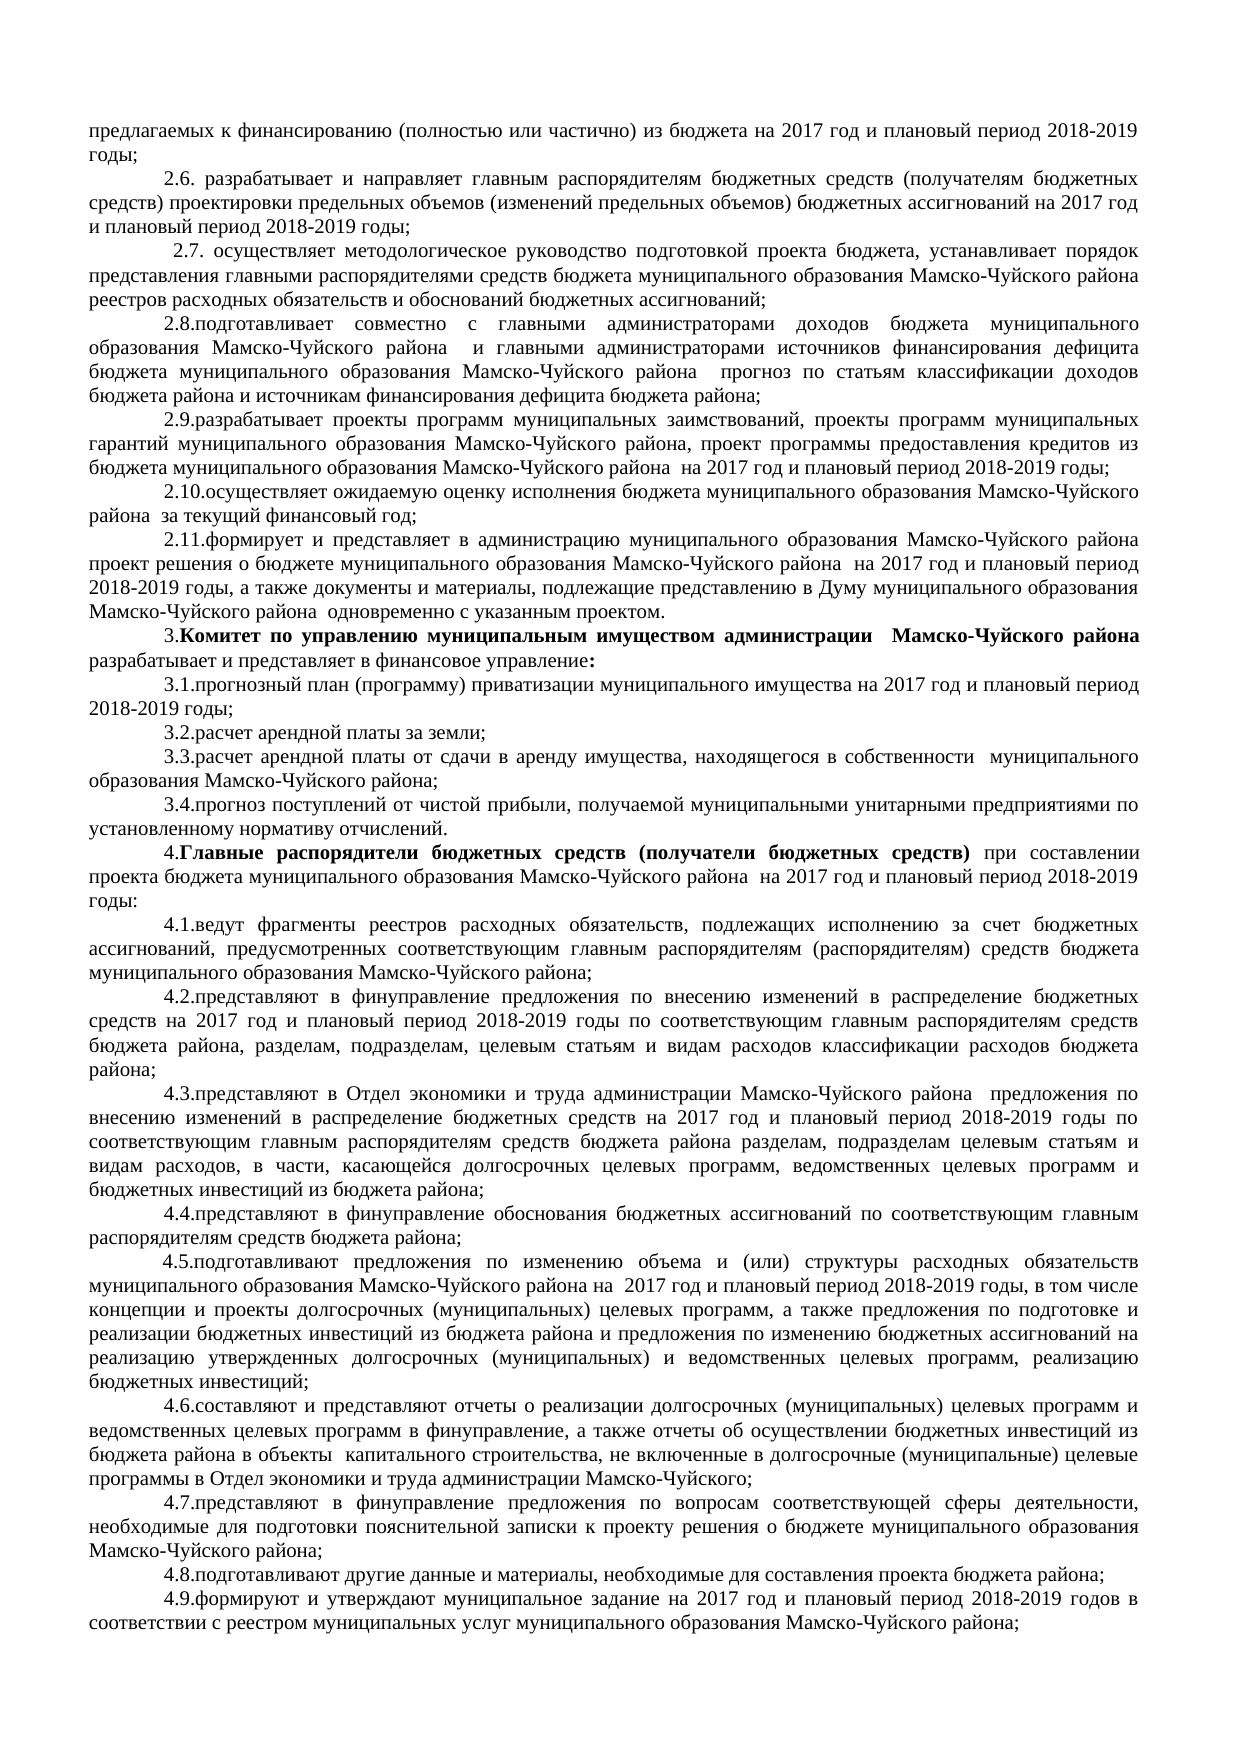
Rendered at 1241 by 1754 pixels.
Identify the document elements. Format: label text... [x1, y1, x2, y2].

text 4.1.ведут фрагменты реестров расходных обязательств, подлежащих исполнению за счет бюджетных ассигнований, предусмотренных соответствующим главным распорядителям (распорядителям) средств бюджета муниципального образования Мамско-Чуйского района; [89, 912, 1140, 984]
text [89, 118, 1140, 166]
text 3.4.прогноз поступлений от чистой прибыли, получаемой муниципальными унитарными предприятиями по установленному нормативу отчислений. [89, 792, 1140, 840]
text 4.9.формируют и утверждают муниципальное задание на 2017 год и плановый период 2018-2019 годов в соответствии с реестром муниципальных услуг муниципального образования Мамско-Чуйского района; [89, 1586, 1140, 1634]
text 4.4.представляют в финуправление обоснования бюджетных ассигнований по соответствующим главным распорядителям средств бюджета района; [89, 1201, 1140, 1249]
text 2.8.подготавливает совместно с главными администраторами доходов бюджета муниципального образования Мамско-Чуйского района и главными администраторами источников финансирования дефицита бюджета муниципального образования Мамско-Чуйского района прогноз по статьям классификации доходов бюджета района и источникам финансирования дефицита бюджета района; [89, 311, 1140, 407]
text 2.10.осуществляет ожидаемую оценку исполнения бюджета муниципального образования Мамско-Чуйского района за текущий финансовый год; [89, 479, 1140, 527]
text 4.7.представляют в финуправление предложения по вопросам соответствующей сферы деятельности, необходимые для подготовки пояснительной записки к проекту решения о бюджете муниципального образования Мамско-Чуйского района; [89, 1490, 1140, 1562]
text 2.11.формирует и представляет в администрацию муниципального образования Мамско-Чуйского района проект решения о бюджете муниципального образования Мамско-Чуйского района на 2017 год и плановый период 2018-2019 годы, а также документы и материалы, подлежащие представлению в Думу муниципального образования Мамско-Чуйского района одновременно с указанным проектом. [89, 527, 1140, 623]
text 4.2.представляют в финуправление предложения по внесению изменений в распределение бюджетных средств на 2017 год и плановый период 2018-2019 годы по соответствующим главным распорядителям средств бюджета района, разделам, подразделам, целевым статьям и видам расходов классификации расходов бюджета района; [89, 984, 1140, 1081]
text 3.2.расчет арендной платы за земли; [89, 720, 1140, 744]
text 4.Главные распорядители бюджетных средств (получатели бюджетных средств) при составлении проекта бюджета муниципального образования Мамско-Чуйского района на 2017 год и плановый период 2018-2019 годы: [89, 840, 1140, 912]
text 2.9.разрабатывает проекты программ муниципальных заимствований, проекты программ муниципальных гарантий муниципального образования Мамско-Чуйского района, проект программы предоставления кредитов из бюджета муниципального образования Мамско-Чуйского района на 2017 год и плановый период 2018-2019 годы; [89, 407, 1140, 479]
text 4.8.подготавливают другие данные и материалы, необходимые для составления проекта бюджета района; [89, 1562, 1140, 1586]
text 4.3.представляют в Отдел экономики и труда администрации Мамско-Чуйского района предложения по внесению изменений в распределение бюджетных средств на 2017 год и плановый период 2018-2019 годы по соответствующим главным распорядителям средств бюджета района разделам, подразделам целевым статьям и видам расходов, в части, касающейся долгосрочных целевых программ, ведомственных целевых программ и бюджетных инвестиций из бюджета района; [89, 1081, 1140, 1201]
text 4.6.составляют и представляют отчеты о реализации долгосрочных (муниципальных) целевых программ и ведомственных целевых программ в финуправление, а также отчеты об осуществлении бюджетных инвестиций из бюджета района в объекты капитального строительства, не включенные в долгосрочные (муниципальные) целевые программы в Отдел экономики и труда администрации Мамско-Чуйского; [89, 1393, 1140, 1490]
text 2.7. осуществляет методологическое руководство подготовкой проекта бюджета, устанавливает порядок представления главными распорядителями средств бюджета муниципального образования Мамско-Чуйского района реестров расходных обязательств и обоснований бюджетных ассигнований; [89, 238, 1140, 311]
text 3.Комитет по управлению муниципальным имуществом администрации Мамско-Чуйского района разрабатывает и представляет в финансовое управление: [89, 623, 1140, 672]
text 2.6. разрабатывает и направляет главным распорядителям бюджетных средств (получателям бюджетных средств) проектировки предельных объемов (изменений предельных объемов) бюджетных ассигнований на 2017 год и плановый период 2018-2019 годы; [89, 166, 1140, 238]
text 3.1.прогнозный план (программу) приватизации муниципального имущества на 2017 год и плановый период 2018-2019 годы; [89, 672, 1140, 720]
text 4.5.подготавливают предложения по изменению объема и (или) структуры расходных обязательств муниципального образования Мамско-Чуйского района на 2017 год и плановый период 2018-2019 годы, в том числе концепции и проекты долгосрочных (муниципальных) целевых программ, а также предложения по подготовке и реализации бюджетных инвестиций из бюджета района и предложения по изменению бюджетных ассигнований на реализацию утвержденных долгосрочных (муниципальных) и ведомственных целевых программ, реализацию бюджетных инвестиций; [89, 1249, 1140, 1393]
text 3.3.расчет арендной платы от сдачи в аренду имущества, находящегося в собственности муниципального образования Мамско-Чуйского района; [89, 744, 1140, 792]
